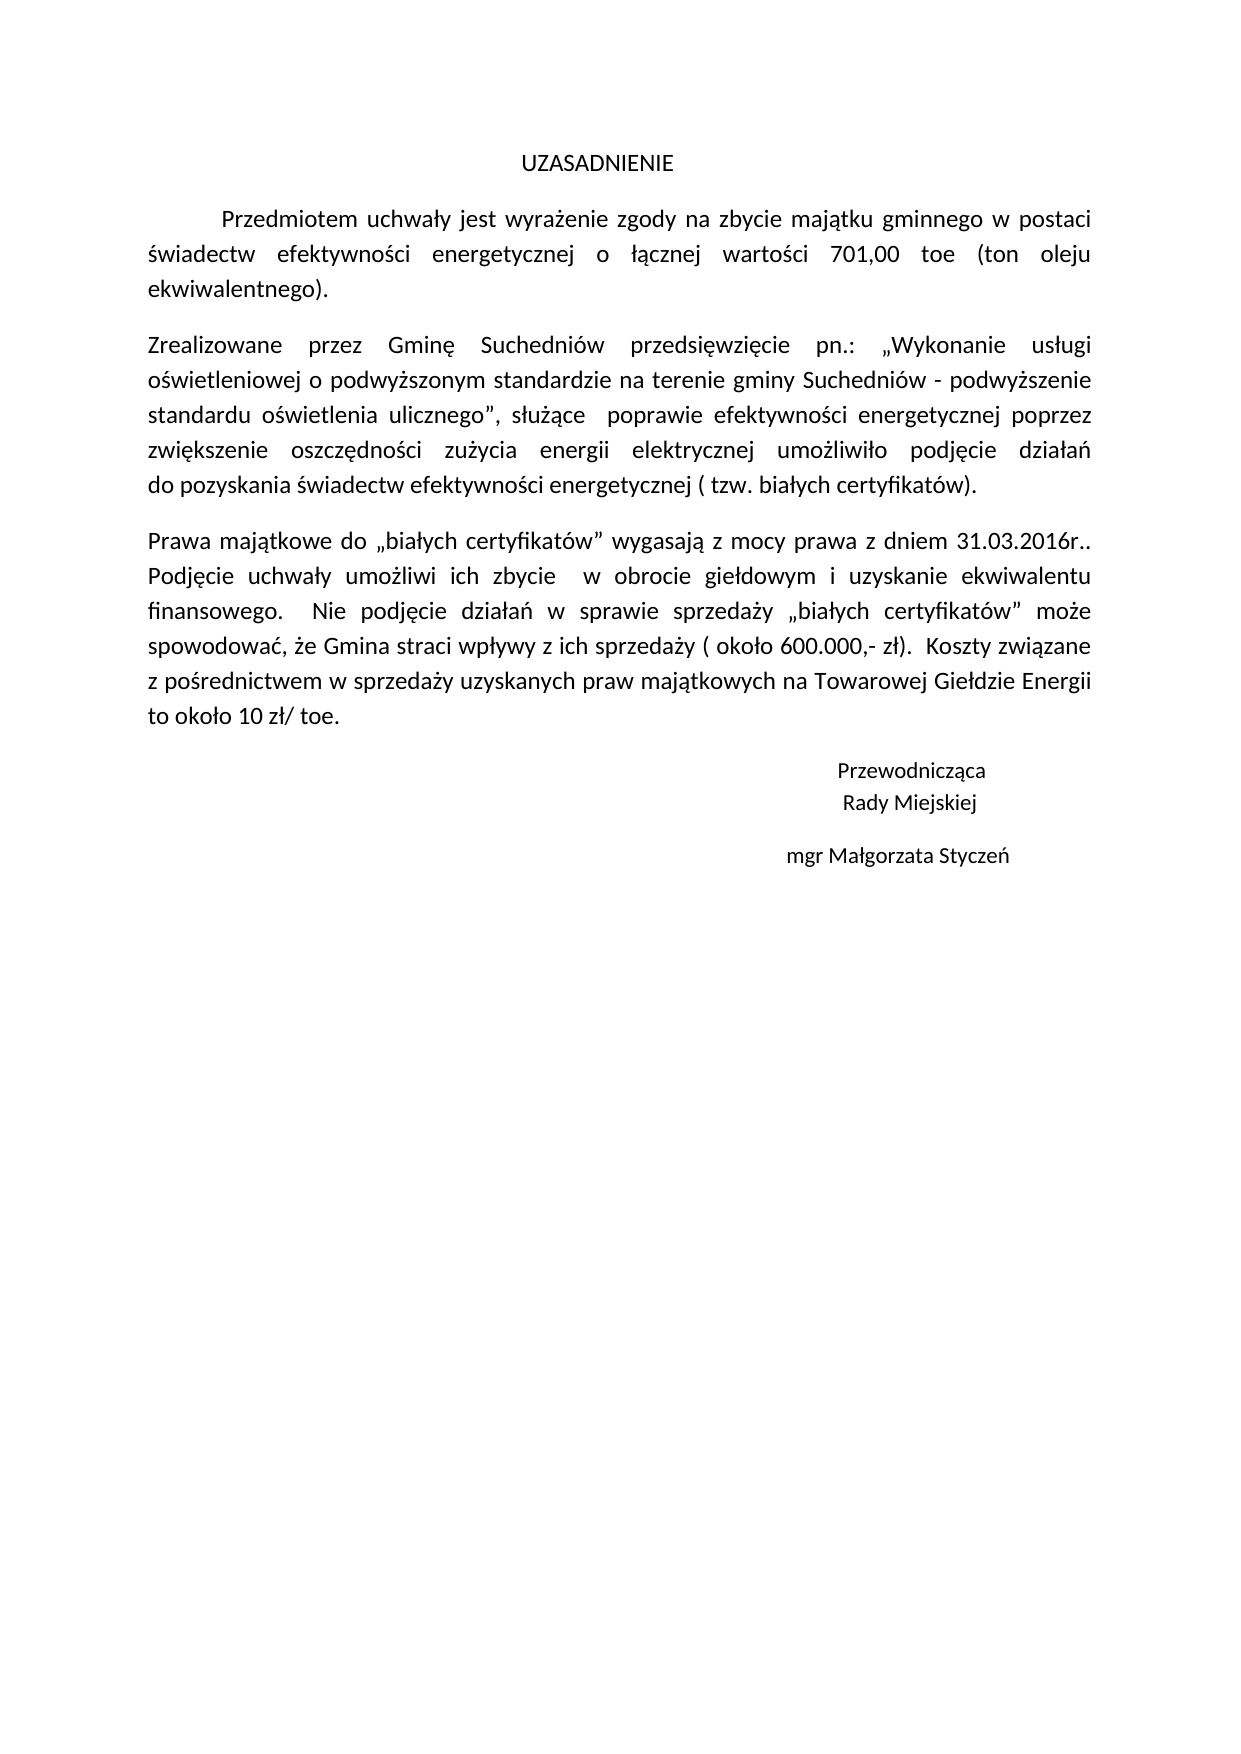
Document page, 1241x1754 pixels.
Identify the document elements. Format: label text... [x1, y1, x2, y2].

text Przedmiotem uchwały jest wyrażenie zgody na zbycie majątku gminnego w postaci świadectw efektywności energetycznej o łącznej wartości 701,00 toe (ton oleju ekwiwalentnego). [148, 203, 1093, 304]
text UZASADNIENIE [148, 148, 1093, 178]
text Przewodnicząca [148, 756, 1093, 784]
text mgr Małgorzata Styczeń [148, 841, 1093, 869]
text Prawa majątkowe do „białych certyfikatów” wygasają z mocy prawa z dniem 31.03.2016r.. Podjęcie uchwały umożliwi ich zbycie w obrocie giełdowym i uzyskanie ekwiwalentu finansowego. Nie podjęcie działań w sprawie sprzedaży „białych certyfikatów” może spowodować, że Gmina straci wpływy z ich sprzedaży ( około 600.000,- zł). Koszty związane z pośrednictwem w sprzedaży uzyskanych praw majątkowych na Towarowej Giełdzie Energii to około 10 zł/ toe. [148, 525, 1093, 731]
text Zrealizowane przez Gminę Suchedniów przedsięwzięcie pn.: „Wykonanie usługi oświetleniowej o podwyższonym standardzie na terenie gminy Suchedniów - podwyższenie standardu oświetlenia ulicznego”, służące poprawie efektywności energetycznej poprzez zwiększenie oszczędności zużycia energii elektrycznej umożliwiło podjęcie działań do pozyskania świadectw efektywności energetycznej ( tzw. białych certyfikatów). [148, 329, 1093, 500]
text Rady Miejskiej [148, 788, 1093, 816]
